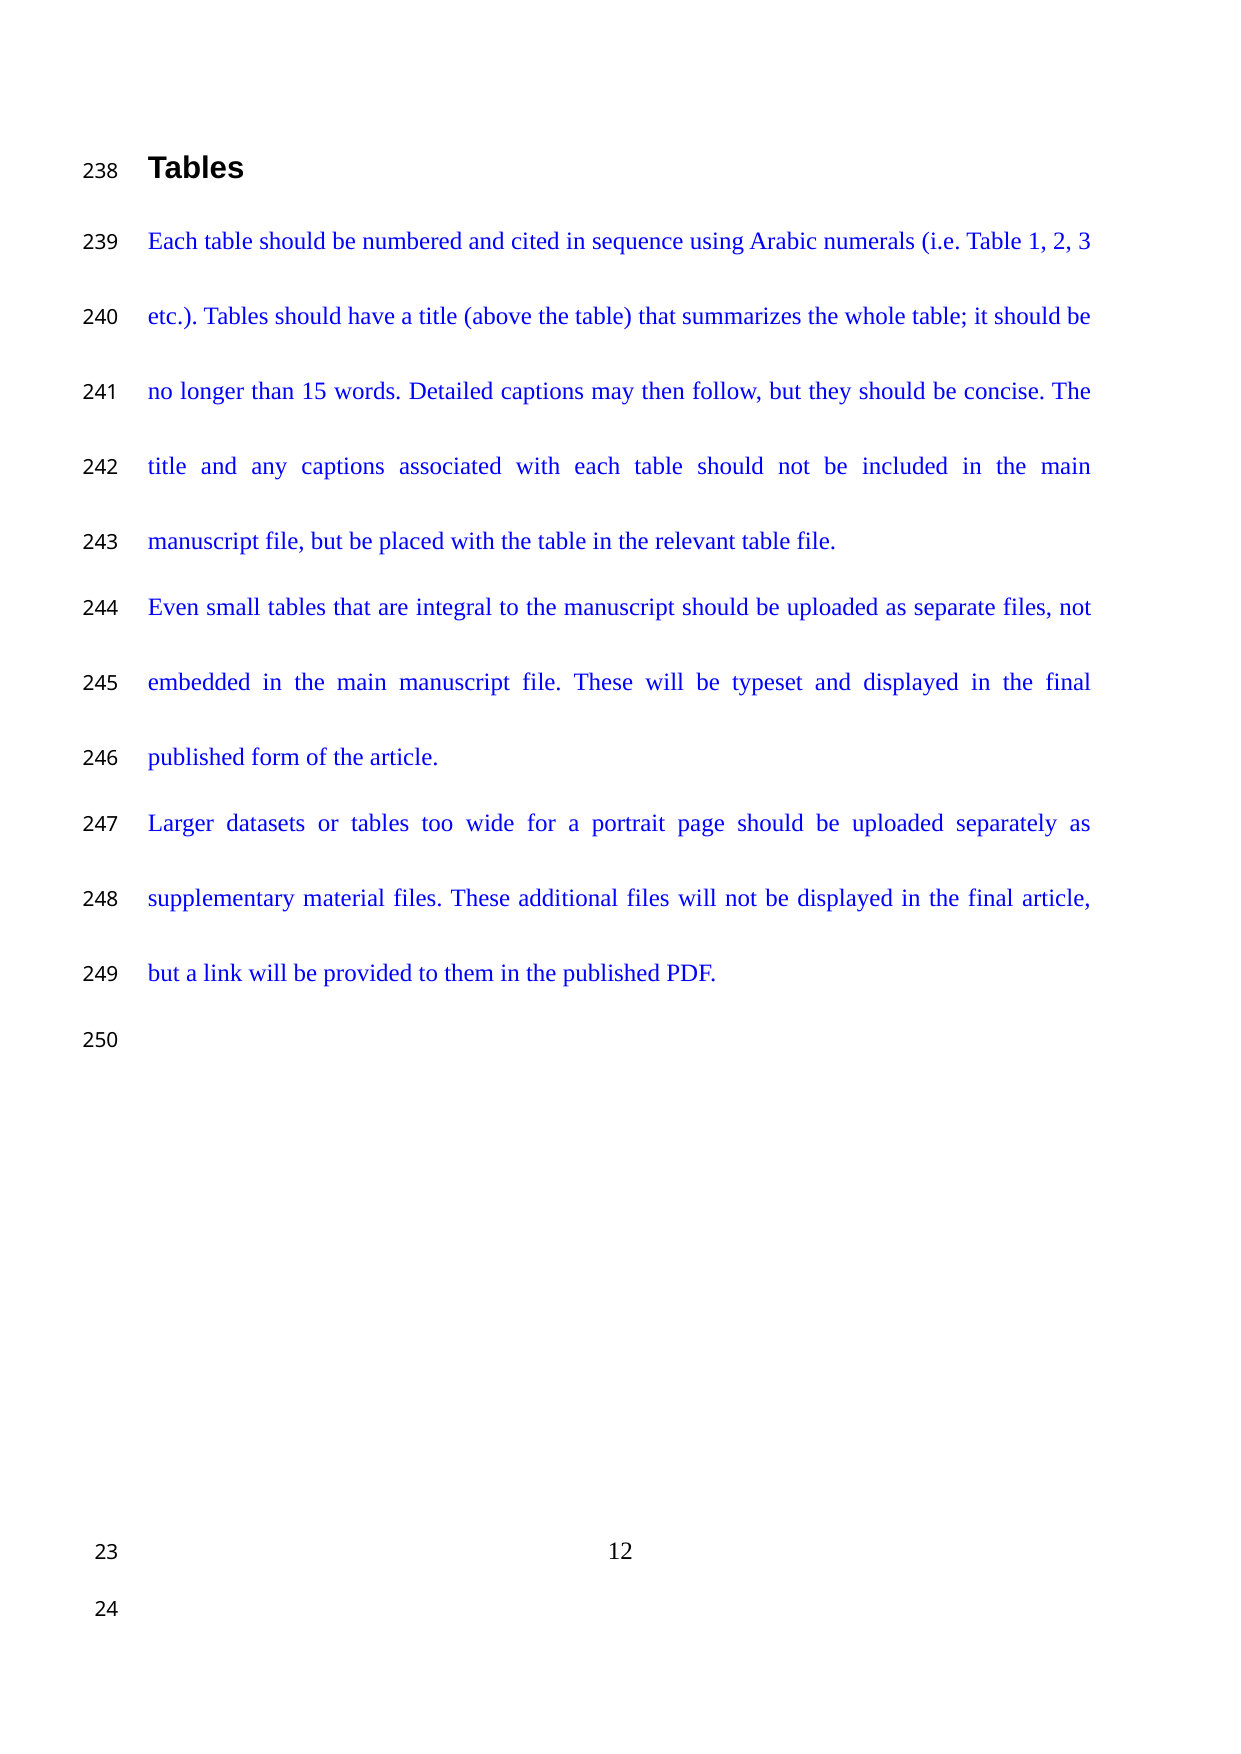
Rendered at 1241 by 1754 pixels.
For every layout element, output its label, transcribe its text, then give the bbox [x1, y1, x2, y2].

text Each table should be numbered and cited in sequence using Arabic numerals (i.e. Table 1, 2, 3 etc.). Tables should have a title (above the table) that summarizes the whole table; it should be no longer than 15 words. Detailed captions may then follow, but they should be concise. The title and any captions associated with each table should not be included in the main manuscript file, but be placed with the table in the relevant table file. [148, 221, 1092, 559]
subtitle Tables [148, 148, 1092, 185]
text Even small tables that are integral to the manuscript should be uploaded as separate files, not embedded in the main manuscript file. These will be typeset and displayed in the final published form of the article. [148, 588, 1092, 775]
text Larger datasets or tables too wide for a portrait page should be uploaded separately as supplementary material files. These additional files will not be displayed in the final article, but a link will be provided to them in the published PDF. [148, 804, 1092, 991]
